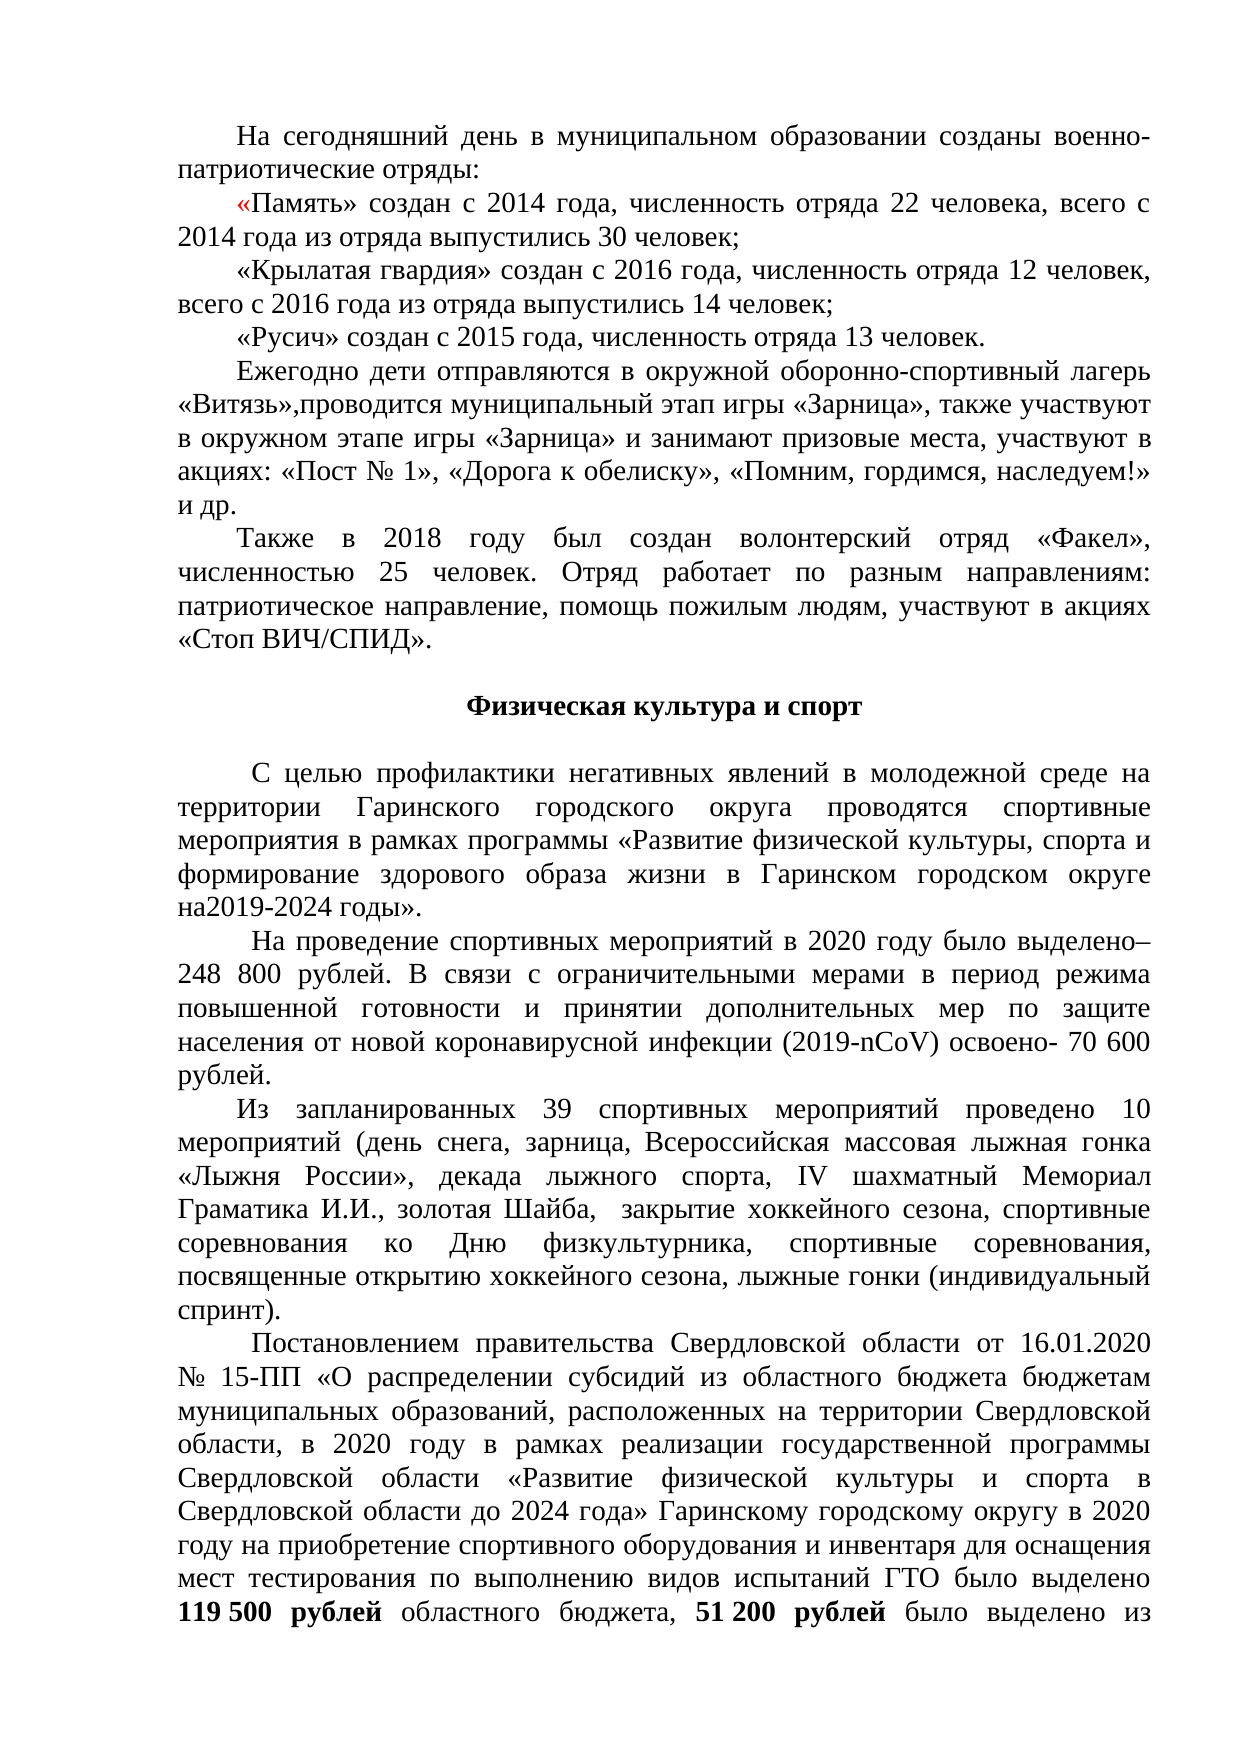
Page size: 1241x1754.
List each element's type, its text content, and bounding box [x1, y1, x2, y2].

text На сегодняшний день в муниципальном образовании созданы военно-патриотические отряды: [177, 118, 1152, 185]
text «Русич» создан с 2015 года, численность отряда 13 человек. [177, 319, 1152, 353]
text «Память» создан с 2014 года, численность отряда 22 человека, всего с 2014 года из отряда выпустились 30 человек; [177, 185, 1152, 252]
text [177, 1326, 1152, 1627]
text Также в 2018 году был создан волонтерский отряд «Факел», численностью 25 человек. Отряд работает по разным направлениям: патриотическое направление, помощь пожилым людям, участвуют в акциях «Стоп ВИЧ/СПИД». [177, 521, 1152, 655]
text С целью профилактики негативных явлений в молодежной среде на территории Гаринского городского округа проводятся спортивные мероприятия в рамках программы «Развитие физической культуры, спорта и формирование здорового образа жизни в Гаринском городском округе на2019-2024 годы». [177, 755, 1152, 923]
text Физическая культура и спорт [177, 688, 1152, 722]
text Ежегодно дети отправляются в окружной оборонно-спортивный лагерь «Витязь»,проводится муниципальный этап игры «Зарница», также участвуют в окружном этапе игры «Зарница» и занимают призовые места, участвуют в акциях: «Пост № 1», «Дорога к обелиску», «Помним, гордимся, наследуем!» и др. [177, 353, 1152, 521]
text На проведение спортивных мероприятий в 2020 году было выделено– 248 800 рублей. В связи с ограничительными мерами в период режима повышенной готовности и принятии дополнительных мер по защите населения от новой коронавирусной инфекции (2019-nCoV) освоено- 70 600 рублей. [177, 923, 1152, 1091]
text Из запланированных 39 спортивных мероприятий проведено 10 мероприятий (день снега, зарница, Всероссийская массовая лыжная гонка «Лыжня России», декада лыжного спорта, IV шахматный Мемориал Граматика И.И., золотая Шайба, закрытие хоккейного сезона, спортивные соревнования ко Дню физкультурника, спортивные соревнования, посвященные открытию хоккейного сезона, лыжные гонки (индивидуальный спринт). [177, 1091, 1152, 1326]
text «Крылатая гвардия» создан с 2016 года, численность отряда 12 человек, всего с 2016 года из отряда выпустились 14 человек; [177, 252, 1152, 319]
